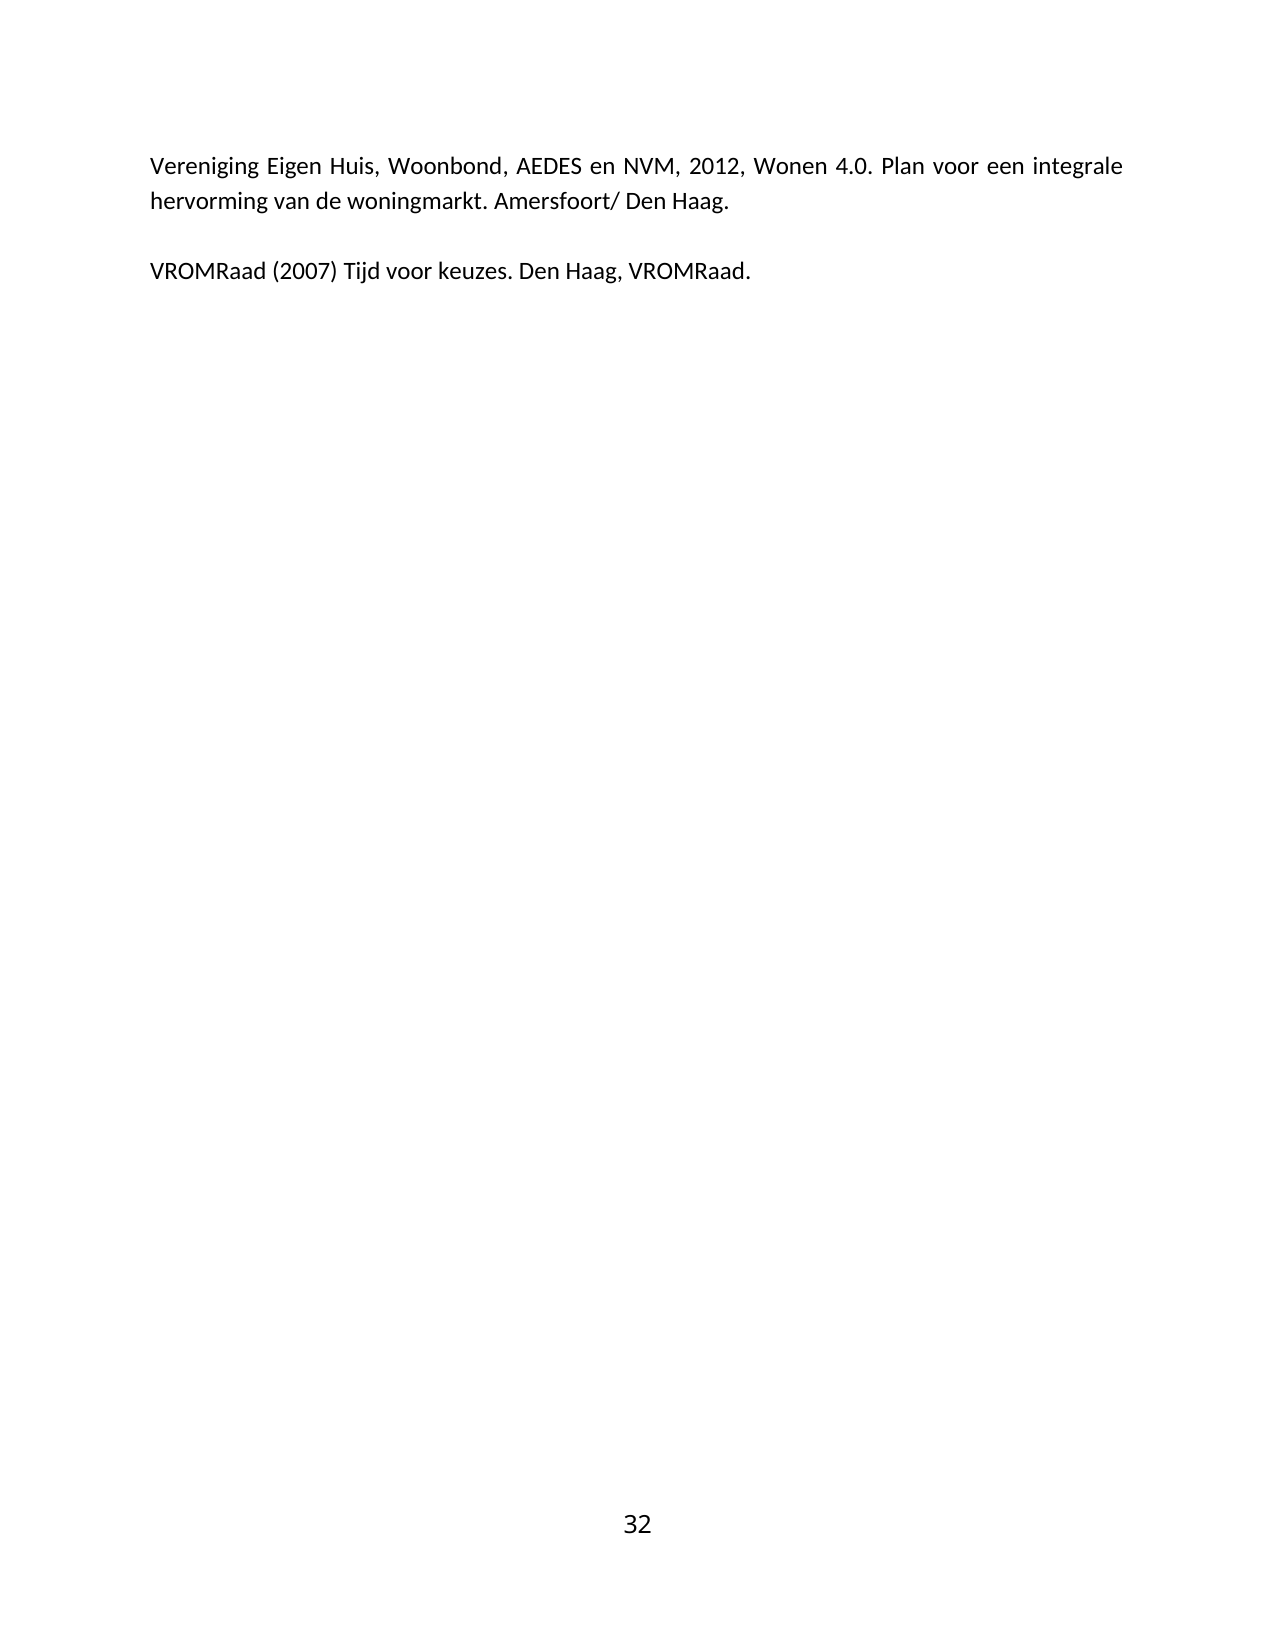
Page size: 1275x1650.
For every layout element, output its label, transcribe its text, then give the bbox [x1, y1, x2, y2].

text VROMRaad (2007) Tijd voor keuzes. Den Haag, VROMRaad. [150, 255, 1125, 286]
text Vereniging Eigen Huis, Woonbond, AEDES en NVM, 2012, Wonen 4.0. Plan voor een integrale hervorming van de woningmarkt. Amersfoort/ Den Haag. [150, 150, 1125, 216]
